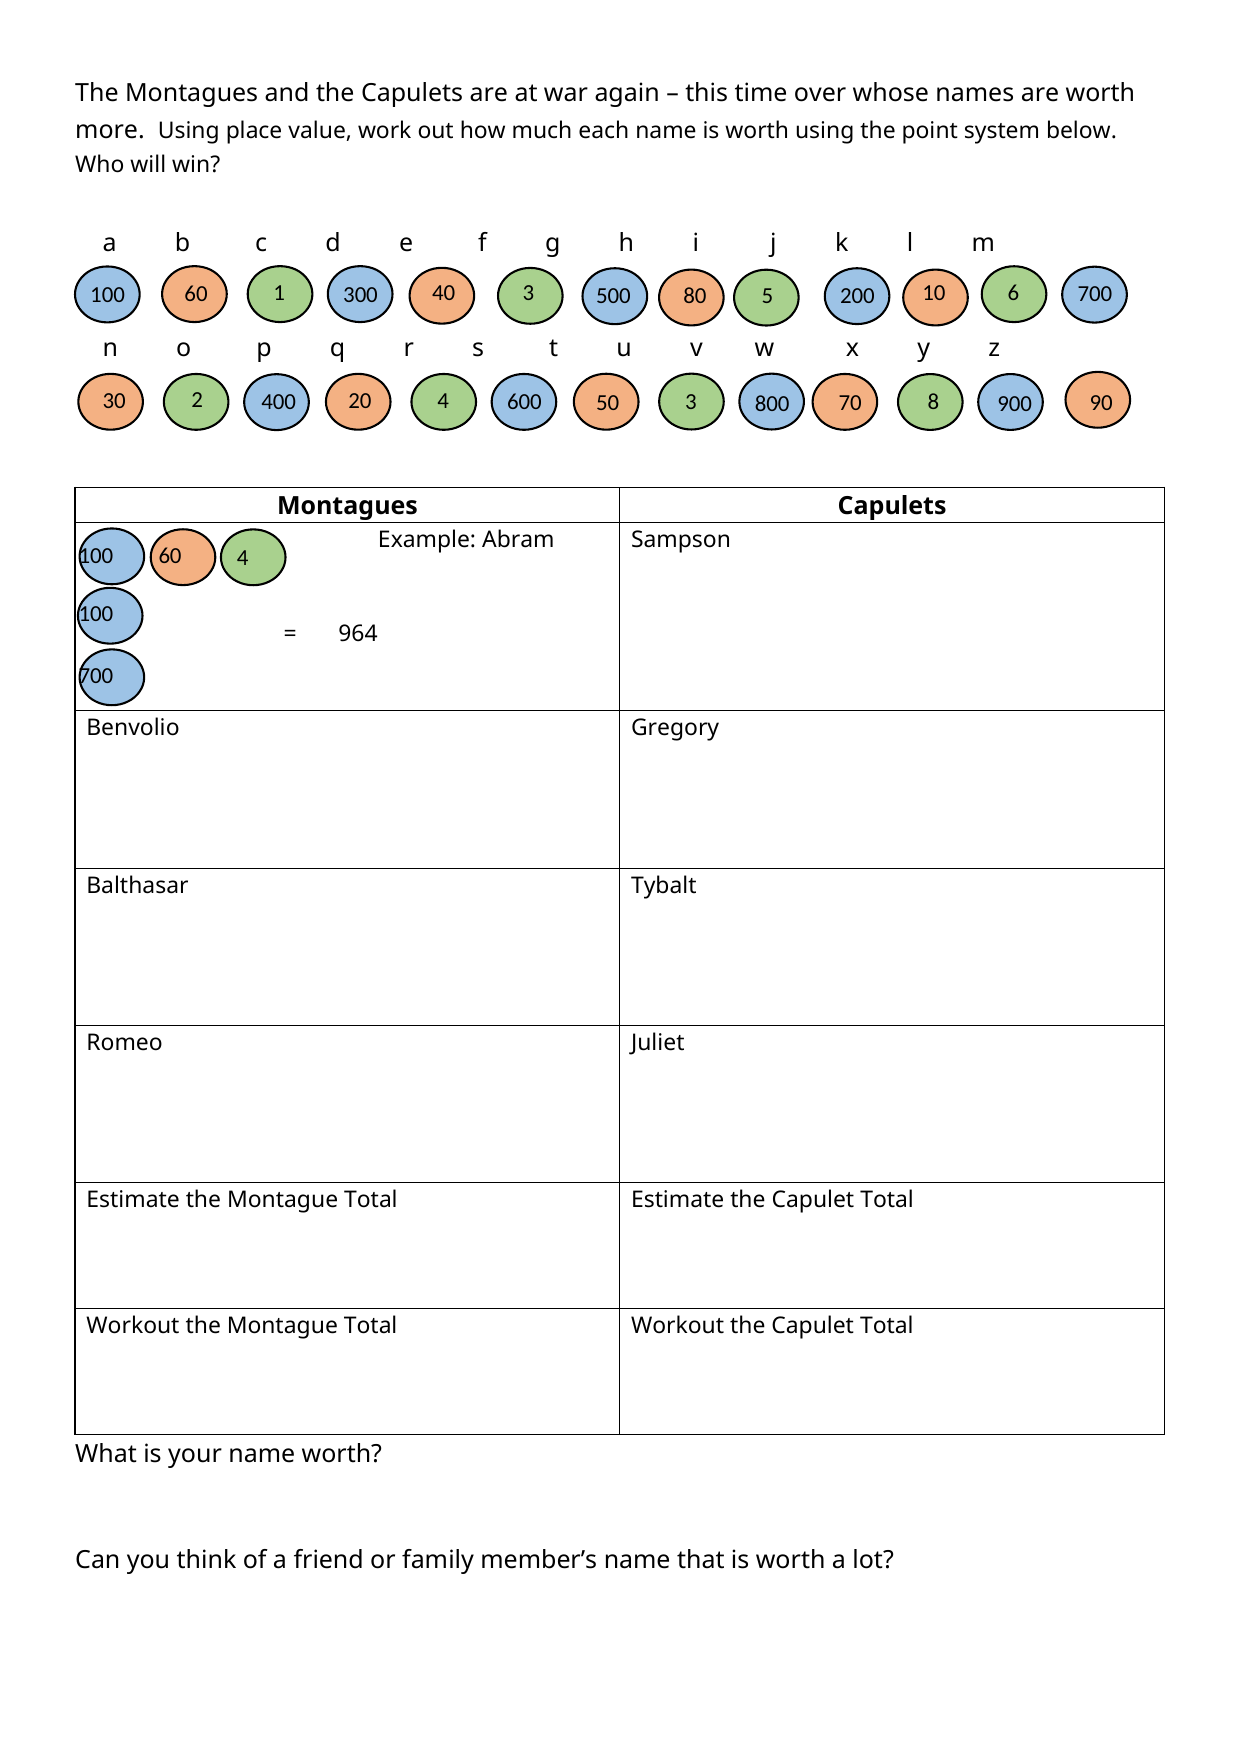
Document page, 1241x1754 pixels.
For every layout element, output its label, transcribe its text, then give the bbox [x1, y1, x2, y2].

table_cell Gregory [620, 711, 1164, 867]
table_cell Workout the Montague Total [76, 1309, 619, 1434]
table_cell Example: Abram = 964 [76, 523, 619, 710]
table_cell Tybalt [620, 869, 1164, 1025]
text Can you think of a friend or family member’s name that is worth a lot? [75, 1542, 1165, 1576]
text The Montagues and the Capulets are at war again – this time over whose names are worth more. Using place value, work out how much each name is worth using the point system below. Who will win? [75, 75, 1165, 179]
table_cell Balthasar [76, 869, 619, 1025]
table_header Montagues [76, 488, 619, 522]
table_cell Estimate the Montague Total [76, 1183, 619, 1308]
table_cell Benvolio [76, 711, 619, 867]
table_header Capulets [620, 488, 1164, 522]
table_cell Workout the Capulet Total [620, 1309, 1164, 1434]
table_cell Sampson [620, 523, 1164, 710]
table_cell Romeo [76, 1026, 619, 1182]
text What is your name worth? [75, 1435, 1165, 1469]
table_cell Juliet [620, 1026, 1164, 1182]
table_cell Estimate the Capulet Total [620, 1183, 1164, 1308]
